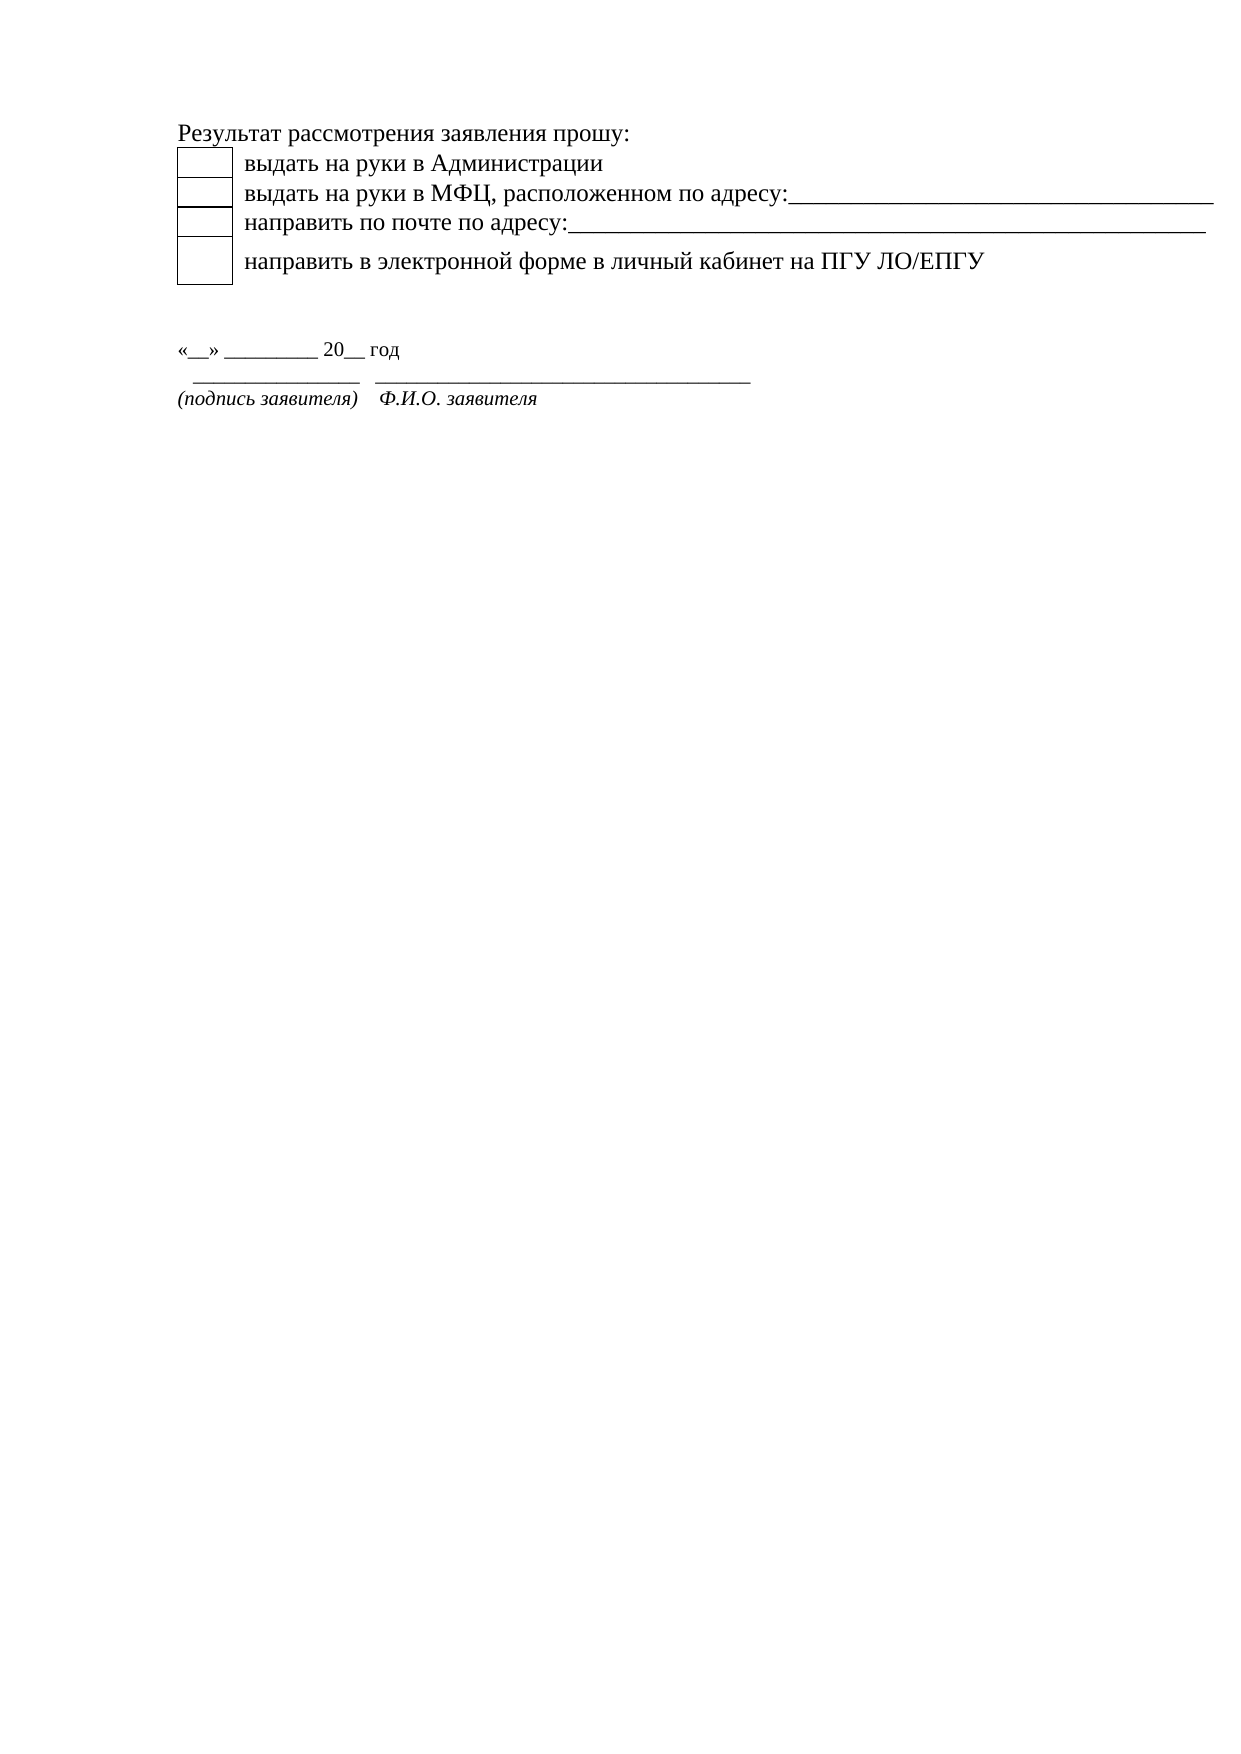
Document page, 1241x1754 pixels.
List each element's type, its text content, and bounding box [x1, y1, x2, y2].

table_cell [178, 237, 232, 284]
text (подпись заявителя) Ф.И.О. заявителя [177, 386, 1152, 409]
table_header [178, 148, 232, 177]
table_cell [178, 178, 232, 206]
table_cell [178, 208, 232, 236]
text ________________ ____________________________________ [177, 361, 1152, 386]
table_cell направить в электронной форме в личный кабинет на ПГУ ЛО/ЕПГУ [233, 236, 1226, 284]
table_cell выдать на руки в МФЦ, расположенном по адресу:__________________________________ [233, 177, 1226, 206]
table_cell направить по почте по адресу:___________________________________________________ [233, 206, 1226, 236]
text «__» _________ 20__ год [177, 337, 1152, 361]
table_header выдать на руки в Администрации [233, 147, 1226, 177]
text Результат рассмотрения заявления прошу: [177, 118, 1152, 147]
